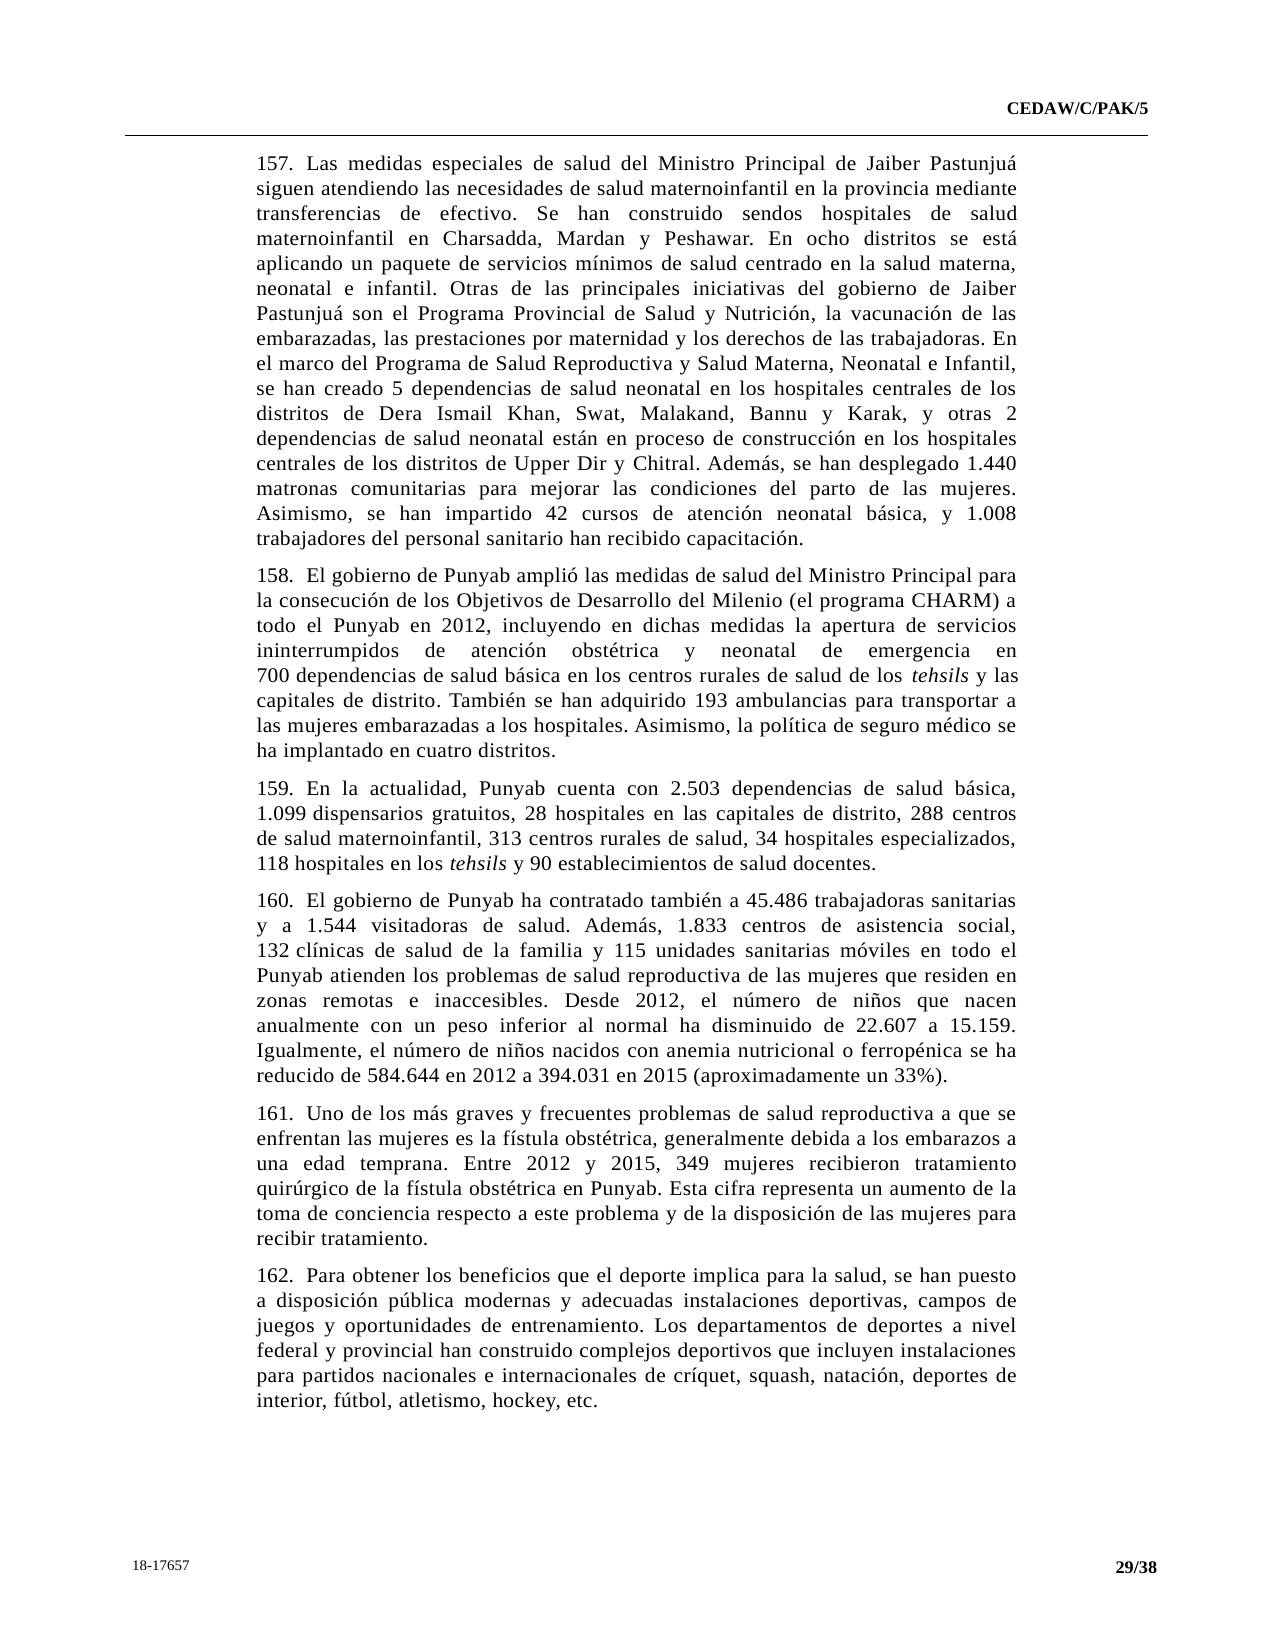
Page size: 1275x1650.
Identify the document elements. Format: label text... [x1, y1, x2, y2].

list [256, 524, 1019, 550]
list En la actualidad, Punyab cuenta con 2.503 dependencias de salud básica, 1.099 dispensarios gratuitos, 28 hospitales en las capitales de distrito, 288 centros de salud maternoinfantil, 313 centros rurales de salud, 34 hospitales especializados, 118 hospitales en los tehsils y 90 establecimientos de salud docentes. [256, 849, 1018, 875]
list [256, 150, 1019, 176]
list En la actualidad, Punyab cuenta con 2.503 dependencias de salud básica, 1.099 dispensarios gratuitos, 28 hospitales en las capitales de distrito, 288 centros de salud maternoinfantil, 313 centros rurales de salud, 34 hospitales especializados, 118 hospitales en los tehsils y 90 establecimientos de salud docentes. [256, 775, 1018, 801]
